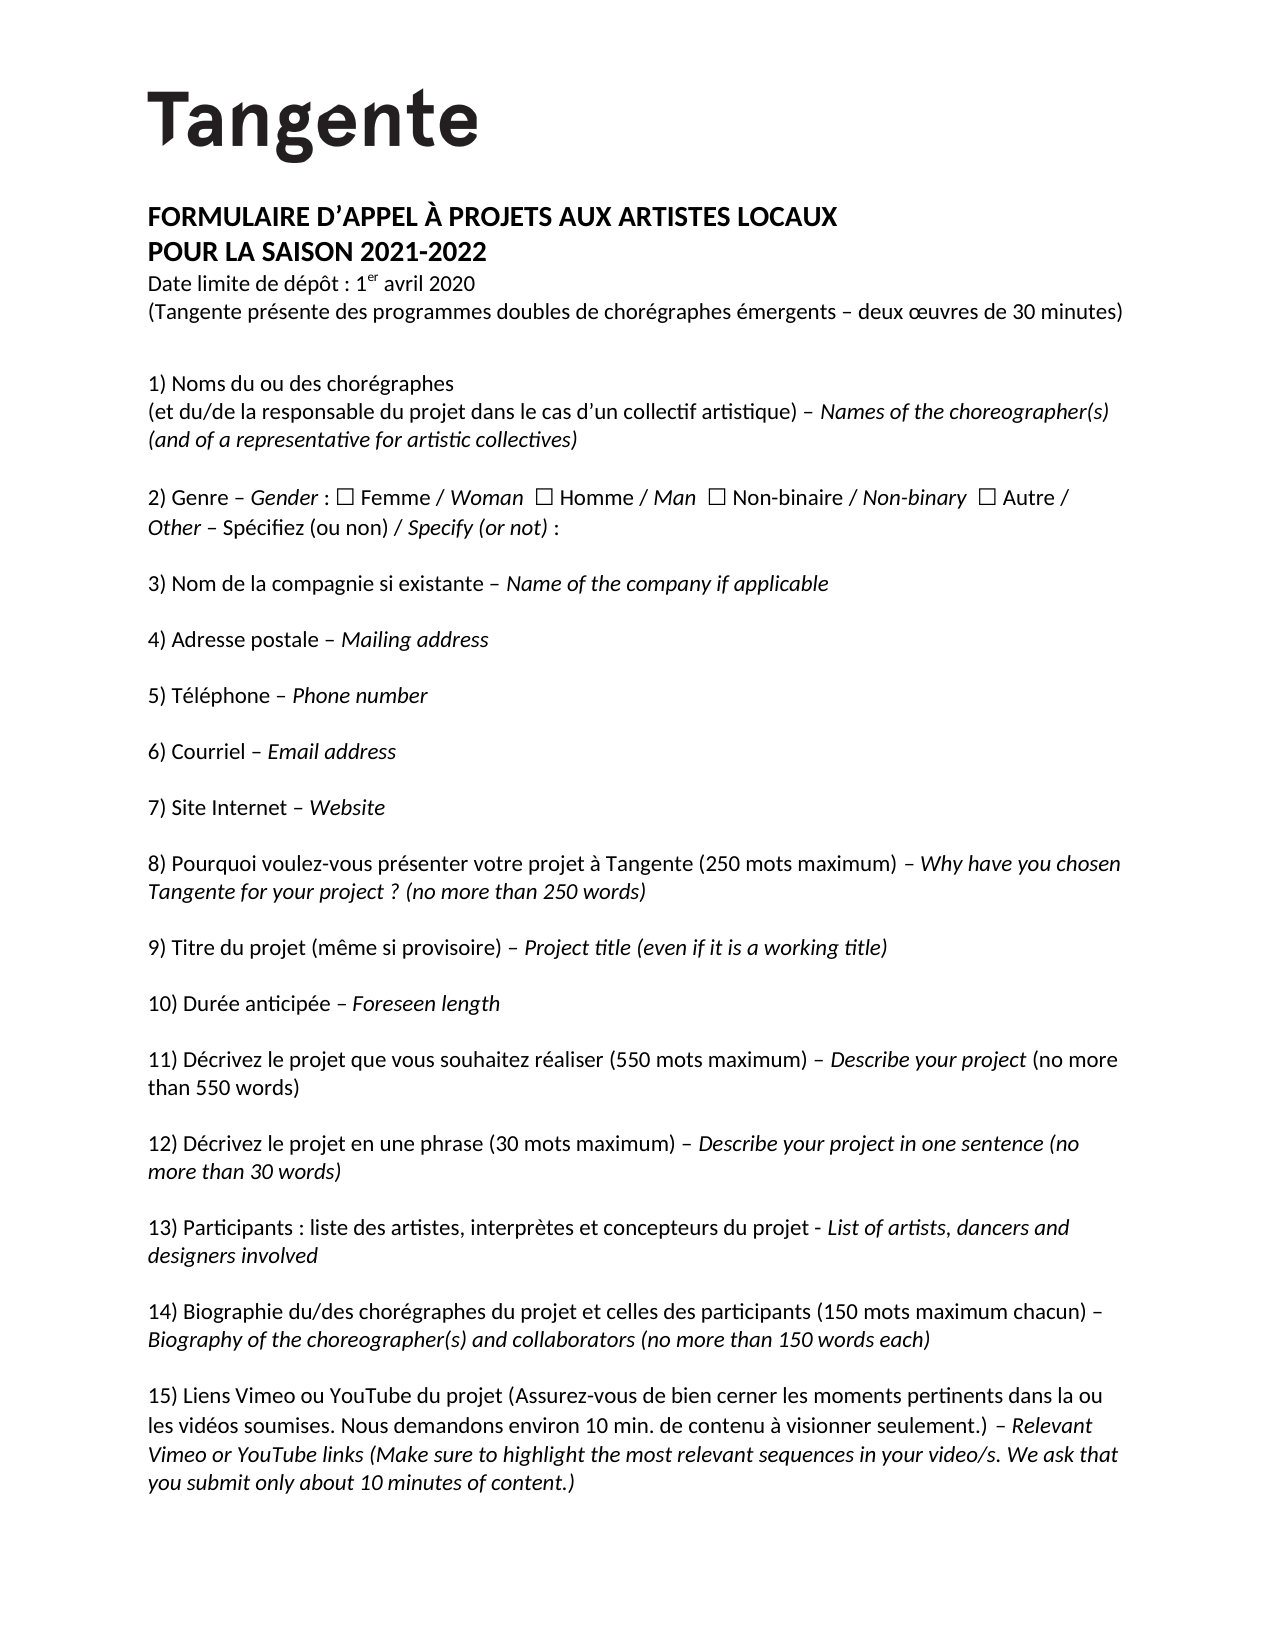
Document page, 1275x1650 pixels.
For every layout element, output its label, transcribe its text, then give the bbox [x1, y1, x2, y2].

text 2) Genre – Gender : ☐ Femme / Woman ☐ Homme / Man ☐ Non-binaire / Non-binary ☐ Autre / Other – Spécifiez (ou non) / Specify (or not) : [148, 481, 1127, 541]
text 5) Téléphone – Phone number [148, 681, 1127, 709]
text FORMULAIRE D’APPEL À PROJETS AUX ARTISTES LOCAUX [148, 198, 1127, 233]
text POUR LA SAISON 2021-2022 [148, 233, 1127, 269]
text 10) Durée anticipée – Foreseen length [148, 989, 1127, 1017]
text (Tangente présente des programmes doubles de chorégraphes émergents – deux œuvres de 30 minutes) [148, 297, 1127, 325]
text 1) Noms du ou des chorégraphes [148, 369, 1127, 397]
text 4) Adresse postale – Mailing address [148, 625, 1127, 653]
text 8) Pourquoi voulez-vous présenter votre projet à Tangente (250 mots maximum) – Why have you chosen Tangente for your project ? (no more than 250 words) [148, 849, 1127, 905]
text 7) Site Internet – Website [148, 793, 1127, 821]
text 14) Biographie du/des chorégraphes du projet et celles des participants (150 mots maximum chacun) – Biography of the choreographer(s) and collaborators (no more than 150 words each) [148, 1297, 1127, 1353]
text 12) Décrivez le projet en une phrase (30 mots maximum) – Describe your project in one sentence (no more than 30 words) [148, 1129, 1127, 1185]
text 9) Titre du projet (même si provisoire) – Project title (even if it is a working title) [148, 933, 1127, 961]
text 15) Liens Vimeo ou YouTube du projet (Assurez-vous de bien cerner les moments pertinents dans la ou les vidéos soumises. Nous demandons environ 10 min. de contenu à visionner seulement.) – Relevant Vimeo or YouTube links (Make sure to highlight the most relevant sequences in your video/s. We ask that you submit only about 10 minutes of content.) [148, 1381, 1127, 1497]
text 6) Courriel – Email address [148, 737, 1127, 765]
text 3) Nom de la compagnie si existante – Name of the company if applicable [148, 569, 1127, 597]
text Date limite de dépôt : 1er avril 2020 [148, 269, 1127, 297]
text 11) Décrivez le projet que vous souhaitez réaliser (550 mots maximum) – Describe your project (no more than 550 words) [148, 1045, 1127, 1101]
text (et du/de la responsable du projet dans le cas d’un collectif artistique) – Names of the choreographer(s) (and of a representative for artistic collectives) [148, 397, 1127, 453]
text 13) Participants : liste des artistes, interprètes et concepteurs du projet - List of artists, dancers and designers involved [148, 1213, 1127, 1269]
